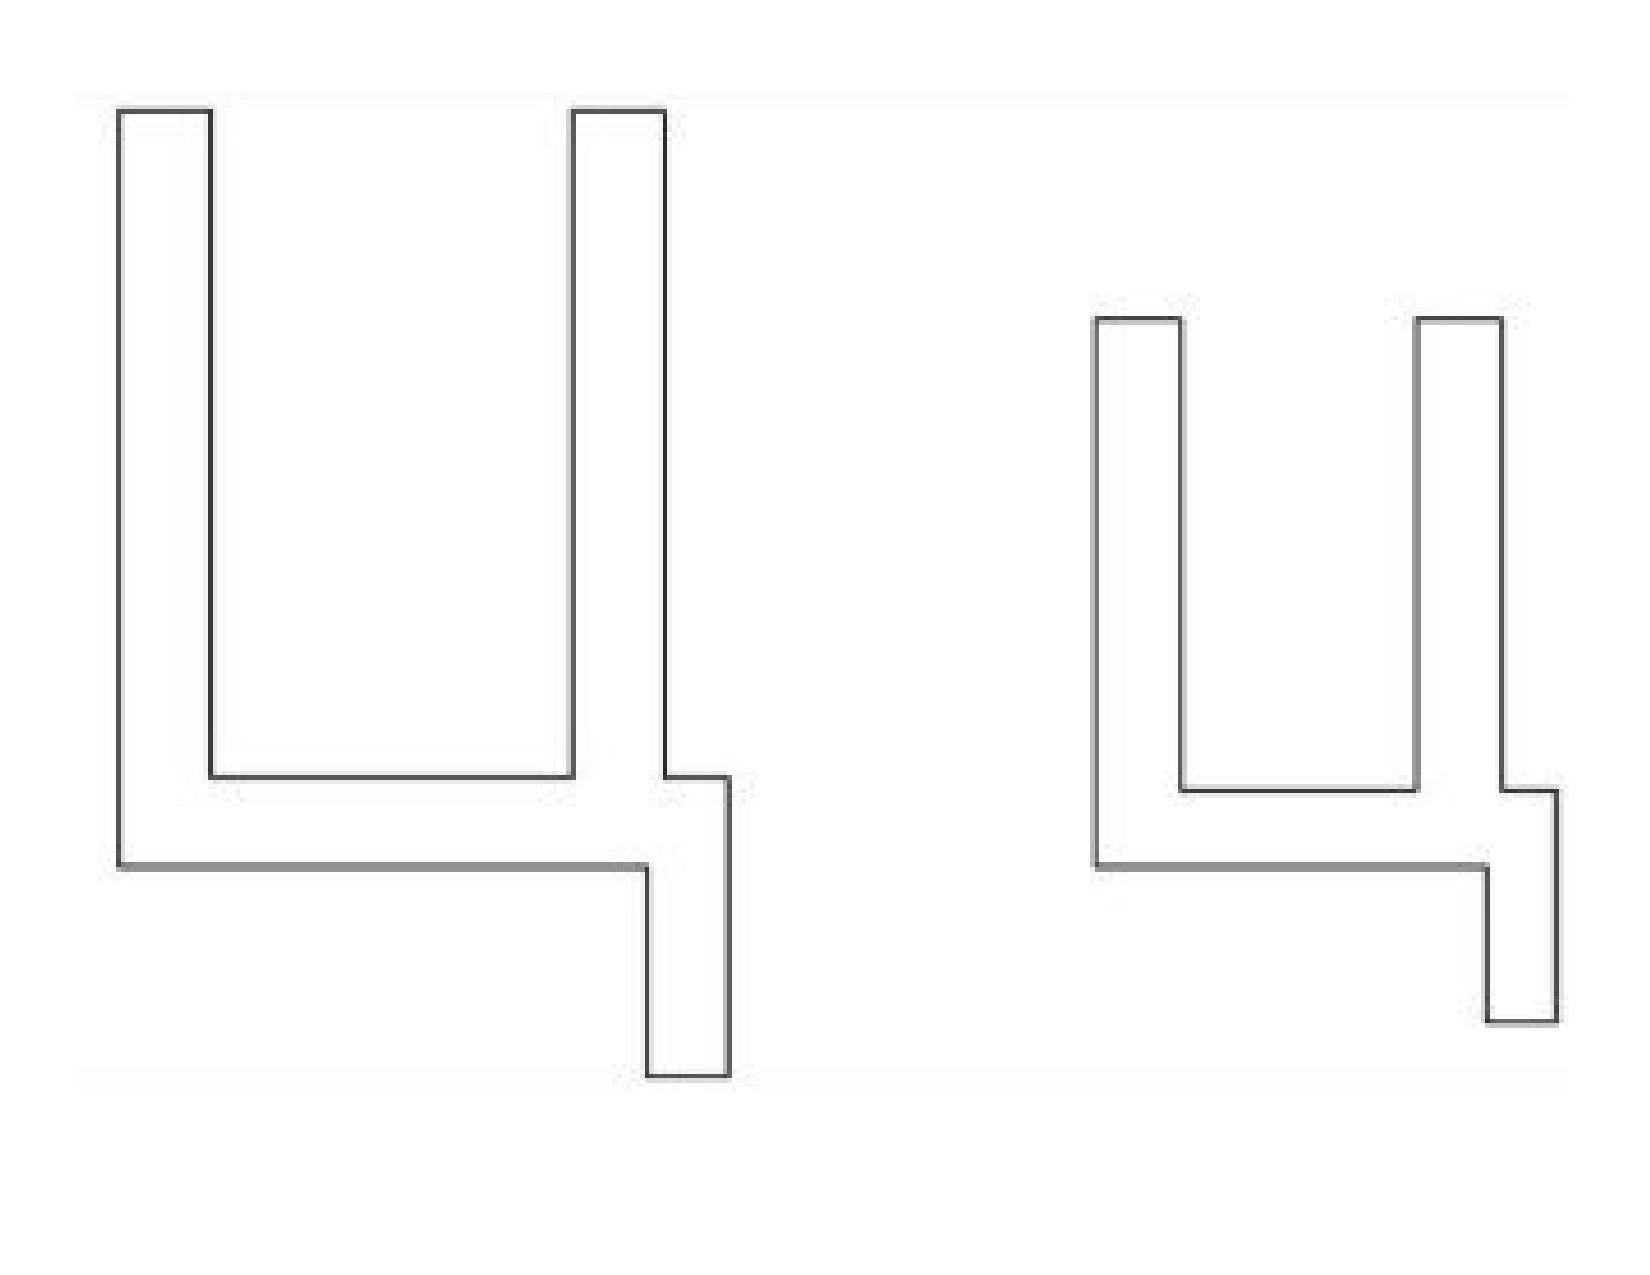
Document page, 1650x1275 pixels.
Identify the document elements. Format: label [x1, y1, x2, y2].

picture [75, 93, 1570, 1091]
